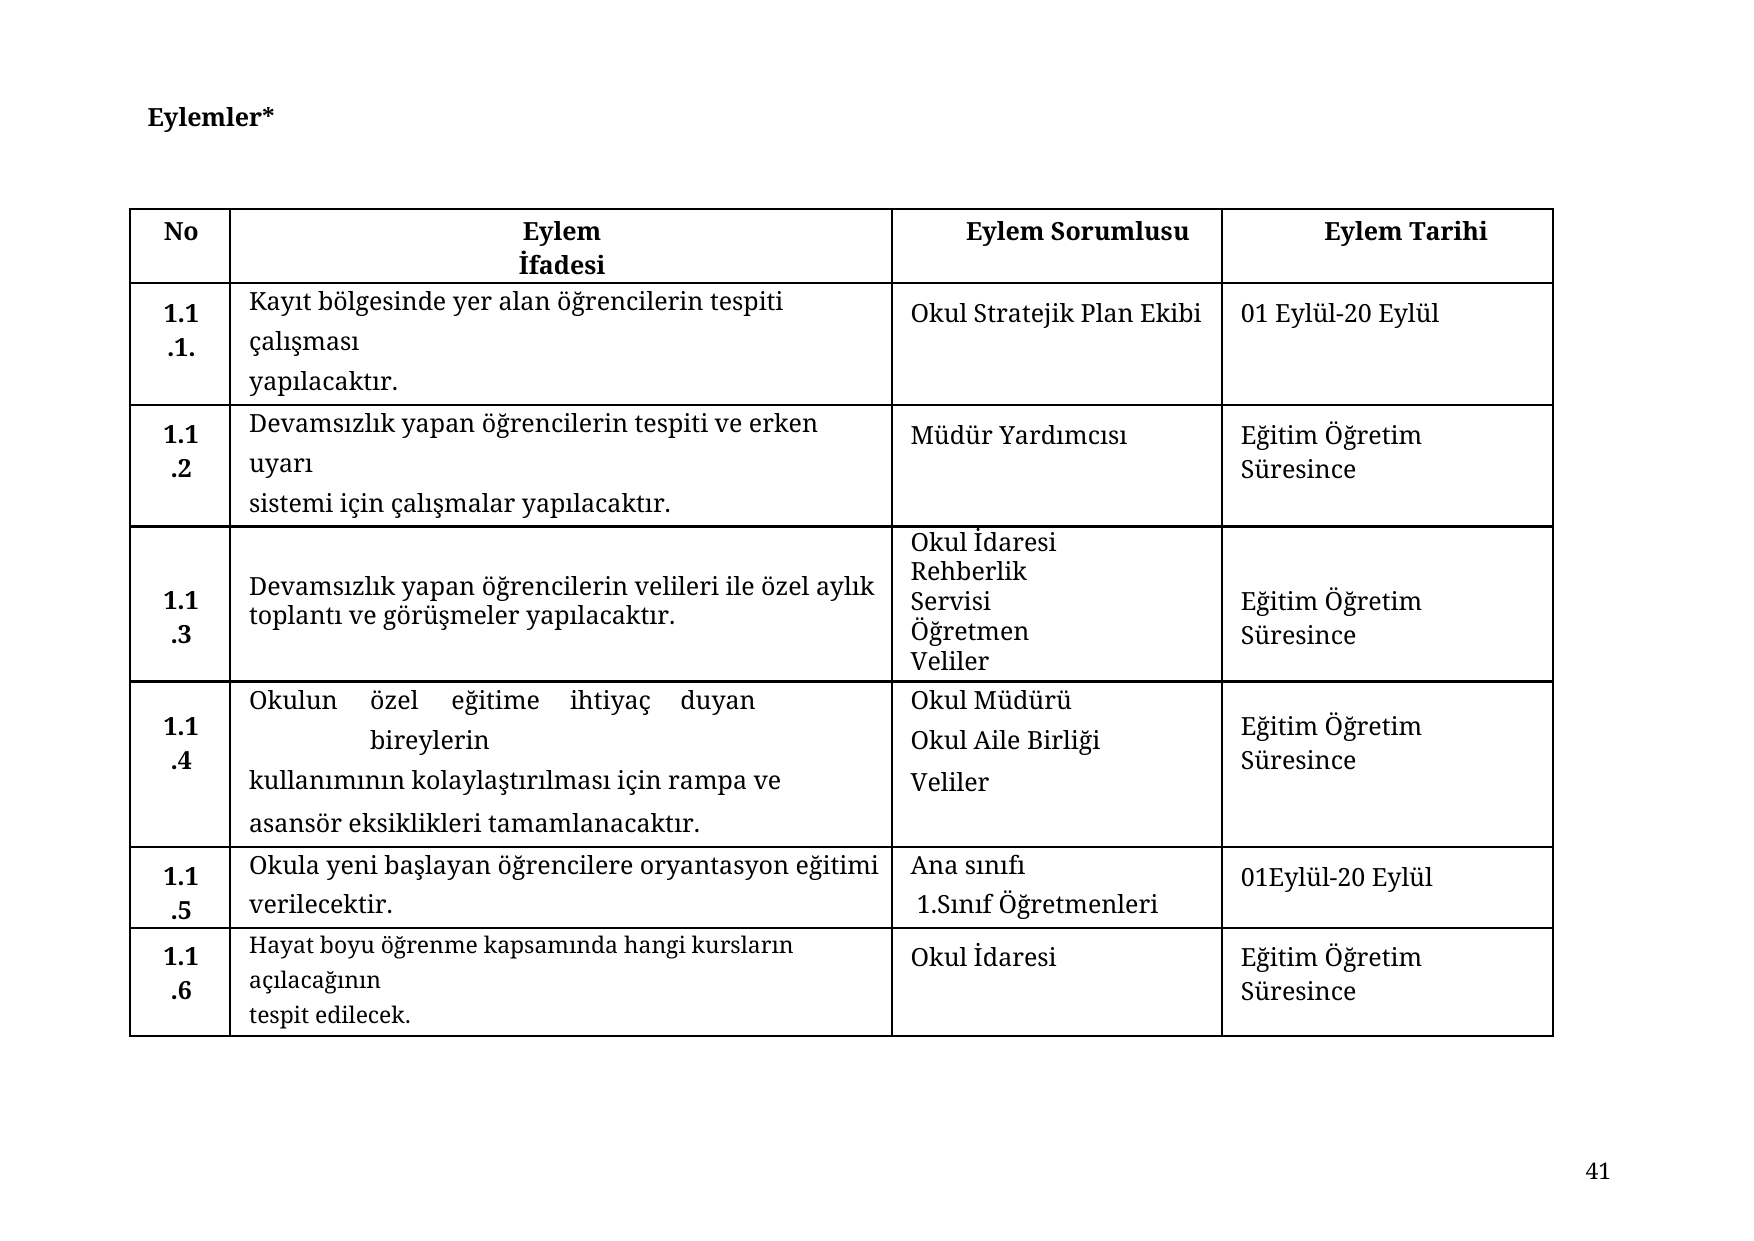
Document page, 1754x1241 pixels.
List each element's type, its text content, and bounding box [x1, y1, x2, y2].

table_header Eylem Tarihi [1223, 210, 1552, 282]
table_cell Devamsızlık yapan öğrencilerin tespiti ve erken uyarı sistemi için çalışmalar yapılacaktır. [231, 406, 891, 525]
table_cell 1.1.2 [131, 406, 229, 525]
table_cell 1.1.4 [131, 683, 229, 846]
table_cell Ana sınıfı 1.Sınıf Öğretmenleri [893, 848, 1221, 927]
table_cell Okul Müdürü Okul Aile Birliği Veliler [893, 683, 1221, 846]
table_cell Devamsızlık yapan öğrencilerin velileri ile özel aylık toplantı ve görüşmeler yapılacaktır. [231, 528, 891, 680]
table_header Eylem Sorumlusu [893, 210, 1221, 282]
text Eylemler* [147, 99, 1641, 134]
table_cell 1.1.3 [131, 528, 229, 680]
table_cell Eğitim Öğretim Süresince [1223, 683, 1552, 846]
table_cell Okula yeni başlayan öğrencilere oryantasyon eğitimi verilecektir. [231, 848, 891, 927]
table_cell 1.1.6 [131, 929, 229, 1034]
table_cell 01 Eylül-20 Eylül [1223, 284, 1552, 403]
table_cell Okulun özel eğitime ihtiyaç duyan bireylerin kullanımının kolaylaştırılması için rampa ve asansör eksiklikleri tamamlanacaktır. [231, 683, 891, 846]
table_cell Okul Stratejik Plan Ekibi [893, 284, 1221, 403]
table_cell Eğitim Öğretim Süresince [1223, 406, 1552, 525]
table_cell Müdür Yardımcısı [893, 406, 1221, 525]
table_header Eylem İfadesi [231, 210, 891, 282]
table_cell 1.1.5 [131, 848, 229, 927]
table_cell Okul İdaresi [893, 929, 1221, 1034]
table_cell Hayat boyu öğrenme kapsamında hangi kursların açılacağının tespit edilecek. [231, 929, 891, 1034]
table_cell Eğitim Öğretim Süresince [1223, 528, 1552, 680]
table_cell Okul İdaresi Rehberlik Servisi Öğretmen Veliler [893, 528, 1221, 680]
table_cell 1.1.1. [131, 284, 229, 403]
table_cell Kayıt bölgesinde yer alan öğrencilerin tespiti çalışması yapılacaktır. [231, 284, 891, 403]
table_cell 01Eylül-20 Eylül [1223, 848, 1552, 927]
table_cell Eğitim Öğretim Süresince [1223, 929, 1552, 1034]
table_header No [131, 210, 229, 282]
